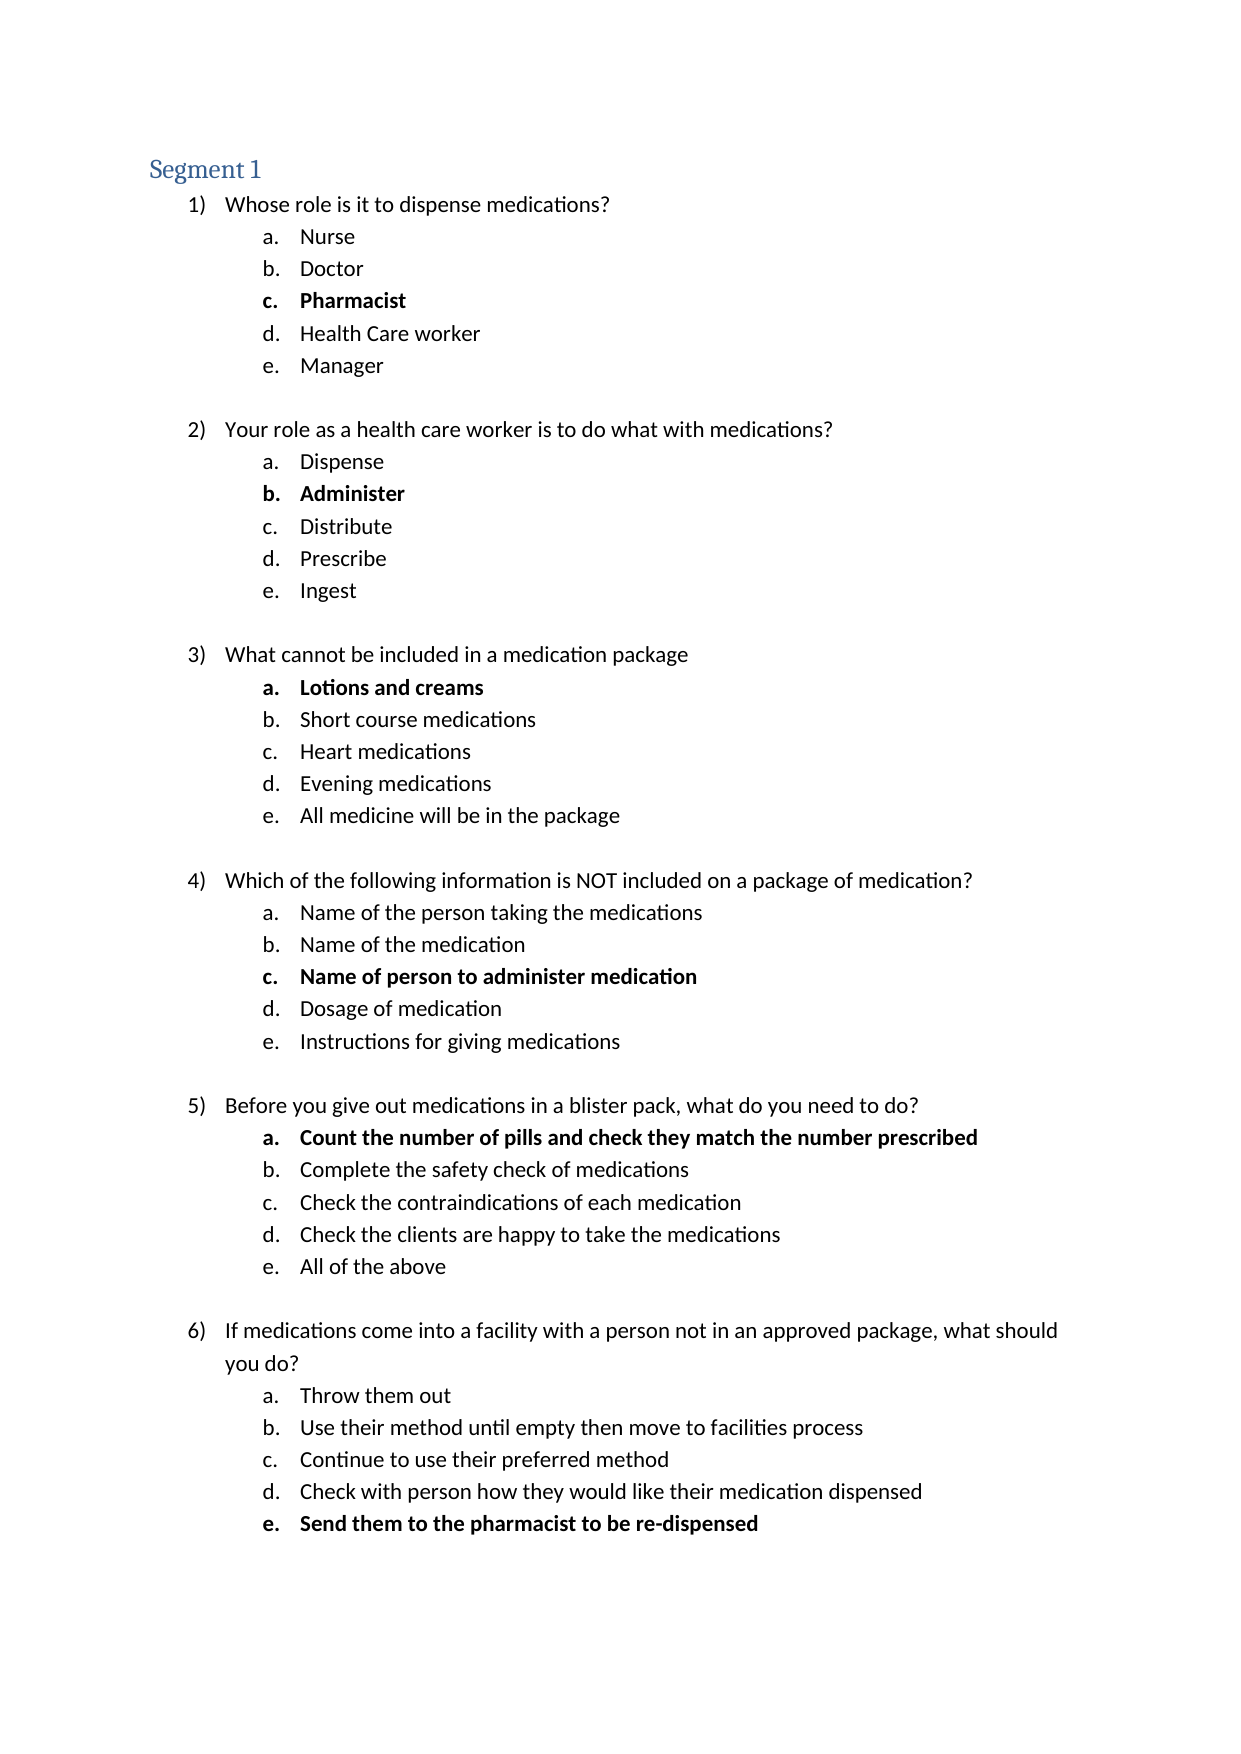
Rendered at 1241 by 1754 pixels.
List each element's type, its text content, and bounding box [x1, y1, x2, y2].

list All of the above [262, 1252, 1090, 1280]
list Instructions for giving medications [262, 1027, 1090, 1055]
list Which of the following information is NOT included on a package of medication? [187, 866, 1090, 894]
list If medications come into a facility with a person not in an approved package, what should you do? [187, 1316, 1090, 1377]
list Doctor [262, 254, 1090, 282]
list Name of the person taking the medications [262, 898, 1090, 926]
list Count the number of pills and check they match the number prescribed [262, 1123, 1090, 1151]
list Whose role is it to dispense medications? [187, 190, 1090, 218]
list Complete the safety check of medications [262, 1156, 1090, 1183]
list Dispense [262, 447, 1090, 475]
list Use their method until empty then move to facilities process [262, 1413, 1090, 1441]
list Check the contraindications of each medication [262, 1188, 1090, 1216]
list Health Care worker [262, 319, 1090, 347]
list Evening medications [262, 769, 1090, 797]
list Administer [262, 479, 1090, 508]
list Dosage of medication [262, 994, 1090, 1023]
subtitle Segment 1 [150, 154, 1090, 185]
list Check with person how they would like their medication dispensed [262, 1477, 1090, 1505]
list Short course medications [262, 705, 1090, 733]
list Throw them out [262, 1381, 1090, 1409]
list Prescribe [262, 544, 1090, 572]
list Continue to use their preferred method [262, 1445, 1090, 1473]
list Distribute [262, 512, 1090, 540]
list Nurse [262, 222, 1090, 250]
list Ingest [262, 576, 1090, 604]
list Check the clients are happy to take the medications [262, 1220, 1090, 1248]
list Name of person to administer medication [262, 962, 1090, 990]
list Before you give out medications in a blister pack, what do you need to do? [187, 1091, 1090, 1119]
list Name of the medication [262, 930, 1090, 958]
list All medicine will be in the package [262, 801, 1090, 829]
list Heart medications [262, 737, 1090, 765]
list Send them to the pharmacist to be re-dispensed [262, 1509, 1090, 1538]
list Manager [262, 351, 1090, 379]
list What cannot be included in a medication package [187, 641, 1090, 668]
list Pharmacist [262, 286, 1090, 314]
list Lotions and creams [262, 673, 1090, 701]
list Your role as a health care worker is to do what with medications? [187, 415, 1090, 443]
